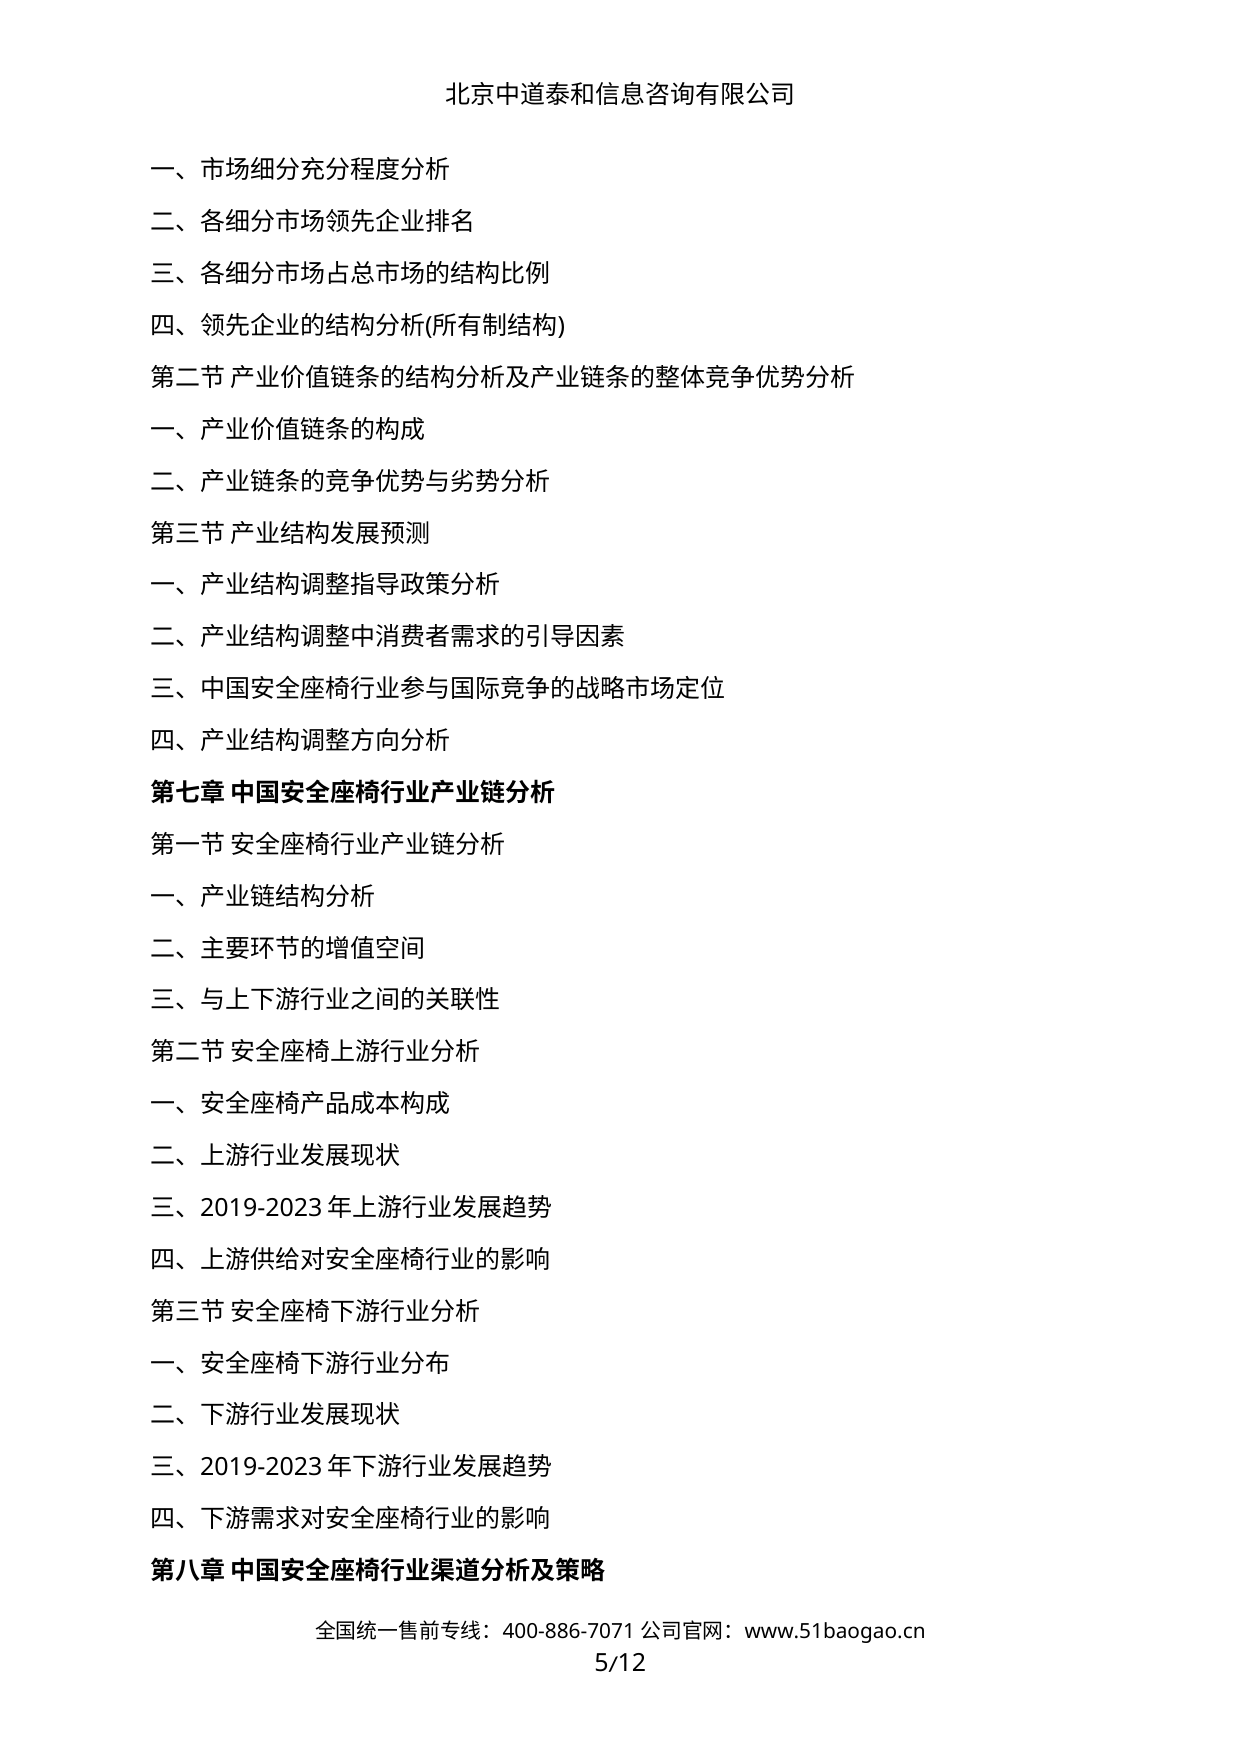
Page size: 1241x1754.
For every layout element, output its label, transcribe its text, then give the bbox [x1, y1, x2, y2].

text 第八章 中国安全座椅行业渠道分析及策略 [150, 1551, 1090, 1587]
text 三、与上下游行业之间的关联性 [150, 980, 1090, 1016]
text 一、安全座椅下游行业分布 [150, 1343, 1090, 1379]
text 第三节 产业结构发展预测 [150, 513, 1090, 549]
text 第七章 中国安全座椅行业产业链分析 [150, 772, 1090, 809]
text 一、产业价值链条的构成 [150, 409, 1090, 446]
text 第二节 产业价值链条的结构分析及产业链条的整体竞争优势分析 [150, 357, 1090, 394]
text 四、产业结构调整方向分析 [150, 721, 1090, 757]
text 三、2019-2023年上游行业发展趋势 [150, 1187, 1090, 1224]
text 一、市场细分充分程度分析 [150, 150, 1090, 186]
text 第三节 安全座椅下游行业分析 [150, 1291, 1090, 1327]
text 三、中国安全座椅行业参与国际竞争的战略市场定位 [150, 669, 1090, 705]
text 二、下游行业发展现状 [150, 1395, 1090, 1431]
text 第一节 安全座椅行业产业链分析 [150, 824, 1090, 861]
text 一、安全座椅产品成本构成 [150, 1084, 1090, 1120]
text 四、下游需求对安全座椅行业的影响 [150, 1499, 1090, 1535]
text 一、产业结构调整指导政策分析 [150, 565, 1090, 601]
text 二、产业结构调整中消费者需求的引导因素 [150, 617, 1090, 653]
text 二、主要环节的增值空间 [150, 928, 1090, 964]
text 二、各细分市场领先企业排名 [150, 202, 1090, 238]
text 四、领先企业的结构分析(所有制结构) [150, 306, 1090, 342]
text 三、各细分市场占总市场的结构比例 [150, 254, 1090, 290]
text 第二节 安全座椅上游行业分析 [150, 1032, 1090, 1068]
text 四、上游供给对安全座椅行业的影响 [150, 1239, 1090, 1276]
text 二、产业链条的竞争优势与劣势分析 [150, 461, 1090, 497]
text 一、产业链结构分析 [150, 876, 1090, 912]
text 三、2019-2023年下游行业发展趋势 [150, 1447, 1090, 1483]
text 二、上游行业发展现状 [150, 1136, 1090, 1172]
